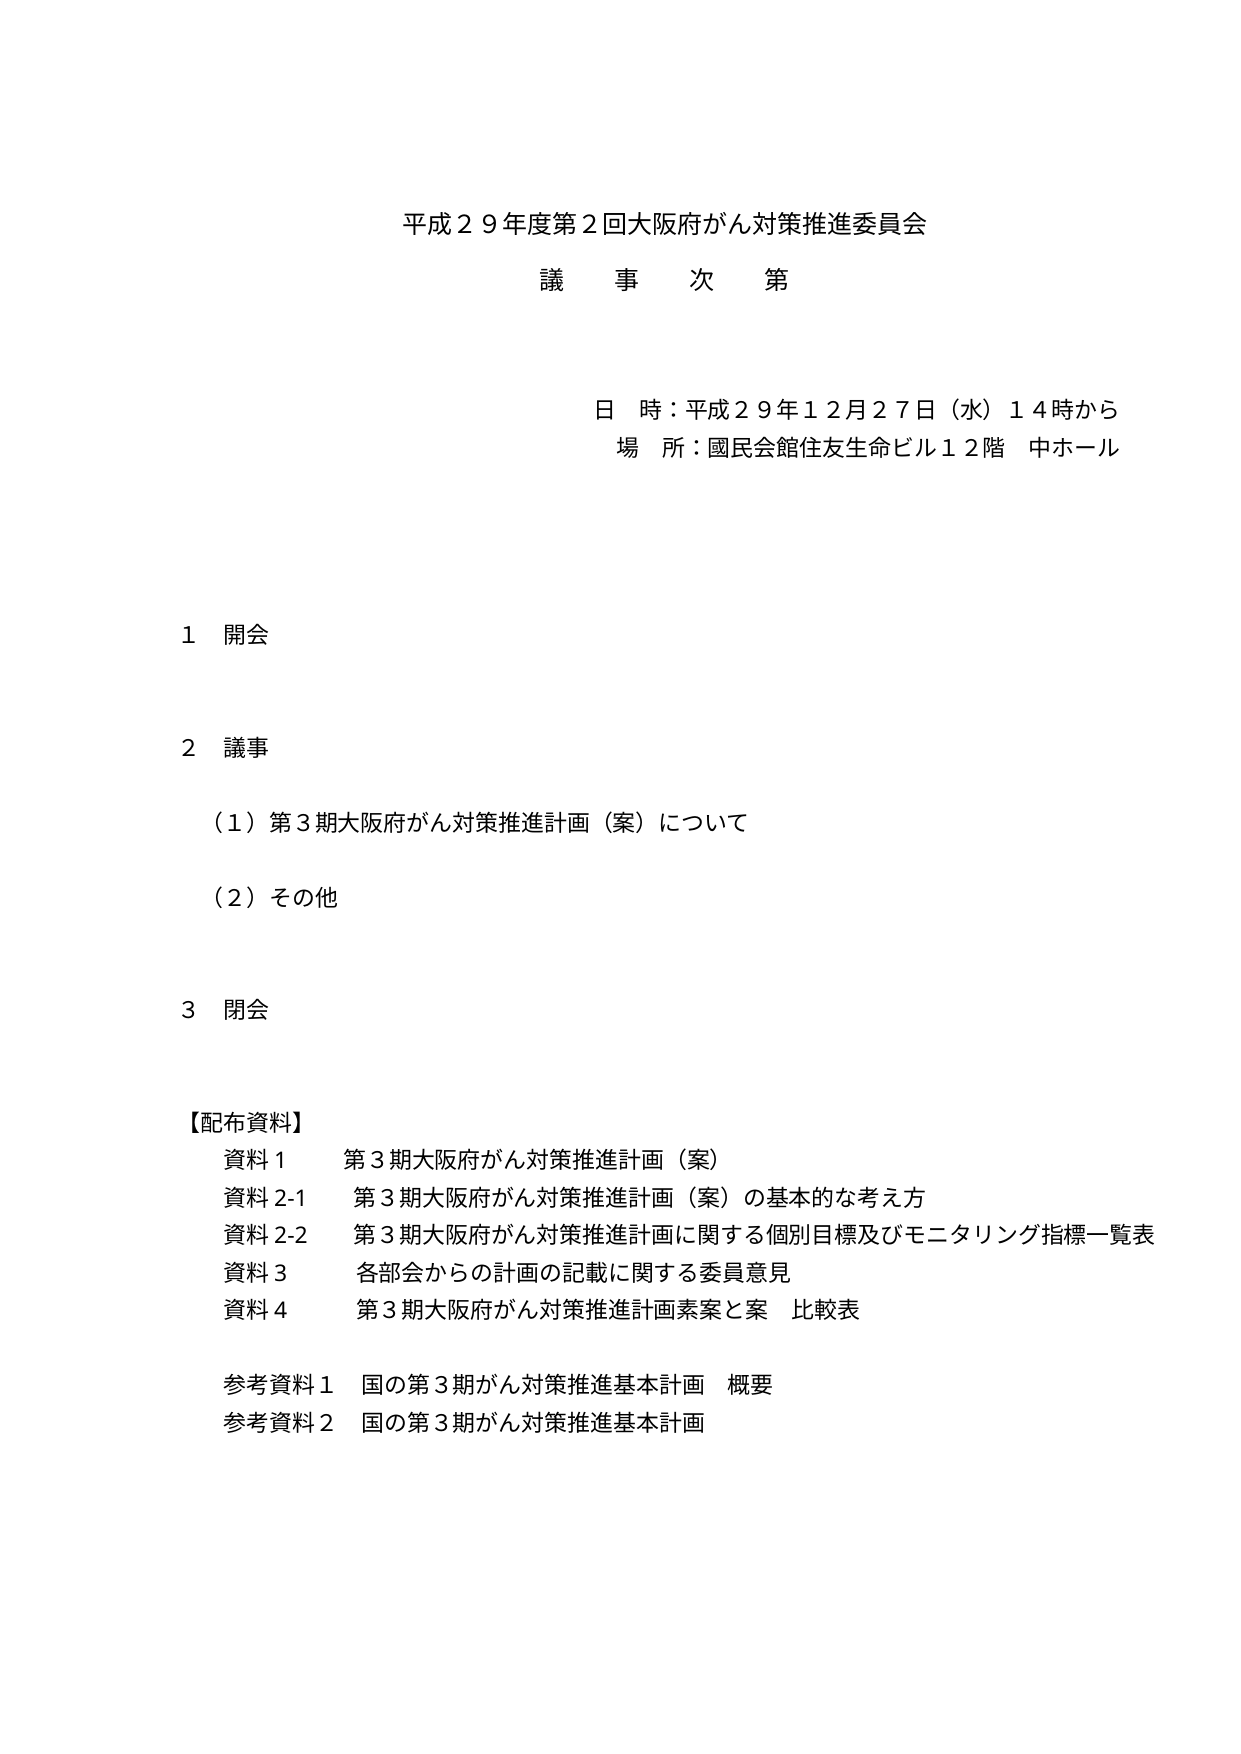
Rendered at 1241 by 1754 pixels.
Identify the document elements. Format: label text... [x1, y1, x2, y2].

text ３ 閉会 [177, 990, 1184, 1028]
text ２ 議事 [177, 728, 1152, 765]
text （２）その他 [177, 878, 1152, 915]
text １ 開会 [177, 615, 1152, 653]
text 日 時：平成２９年１２月２７日（水）１４時から [177, 390, 1120, 428]
text 参考資料２ 国の第３期がん対策推進基本計画 [177, 1403, 1184, 1440]
text 資料2-1 第３期大阪府がん対策推進計画（案）の基本的な考え方 [177, 1178, 1184, 1215]
text 議 事 次 第 [177, 259, 1152, 297]
text 資料2-2 第３期大阪府がん対策推進計画に関する個別目標及びモニタリング指標一覧表 [177, 1215, 1184, 1253]
text （１）第３期大阪府がん対策推進計画（案）について [177, 803, 1152, 840]
text 資料3 各部会からの計画の記載に関する委員意見 [177, 1253, 1184, 1290]
text 平成２９年度第２回大阪府がん対策推進委員会 [177, 204, 1152, 241]
text 場 所：國民会館住友生命ビル１２階 中ホール [177, 428, 1120, 465]
text 資料4 第３期大阪府がん対策推進計画素案と案 比較表 [177, 1290, 1184, 1328]
text 資料1 第３期大阪府がん対策推進計画（案） [177, 1140, 1184, 1178]
text 参考資料１ 国の第３期がん対策推進基本計画 概要 [177, 1365, 1184, 1403]
text 【配布資料】 [177, 1103, 1184, 1140]
